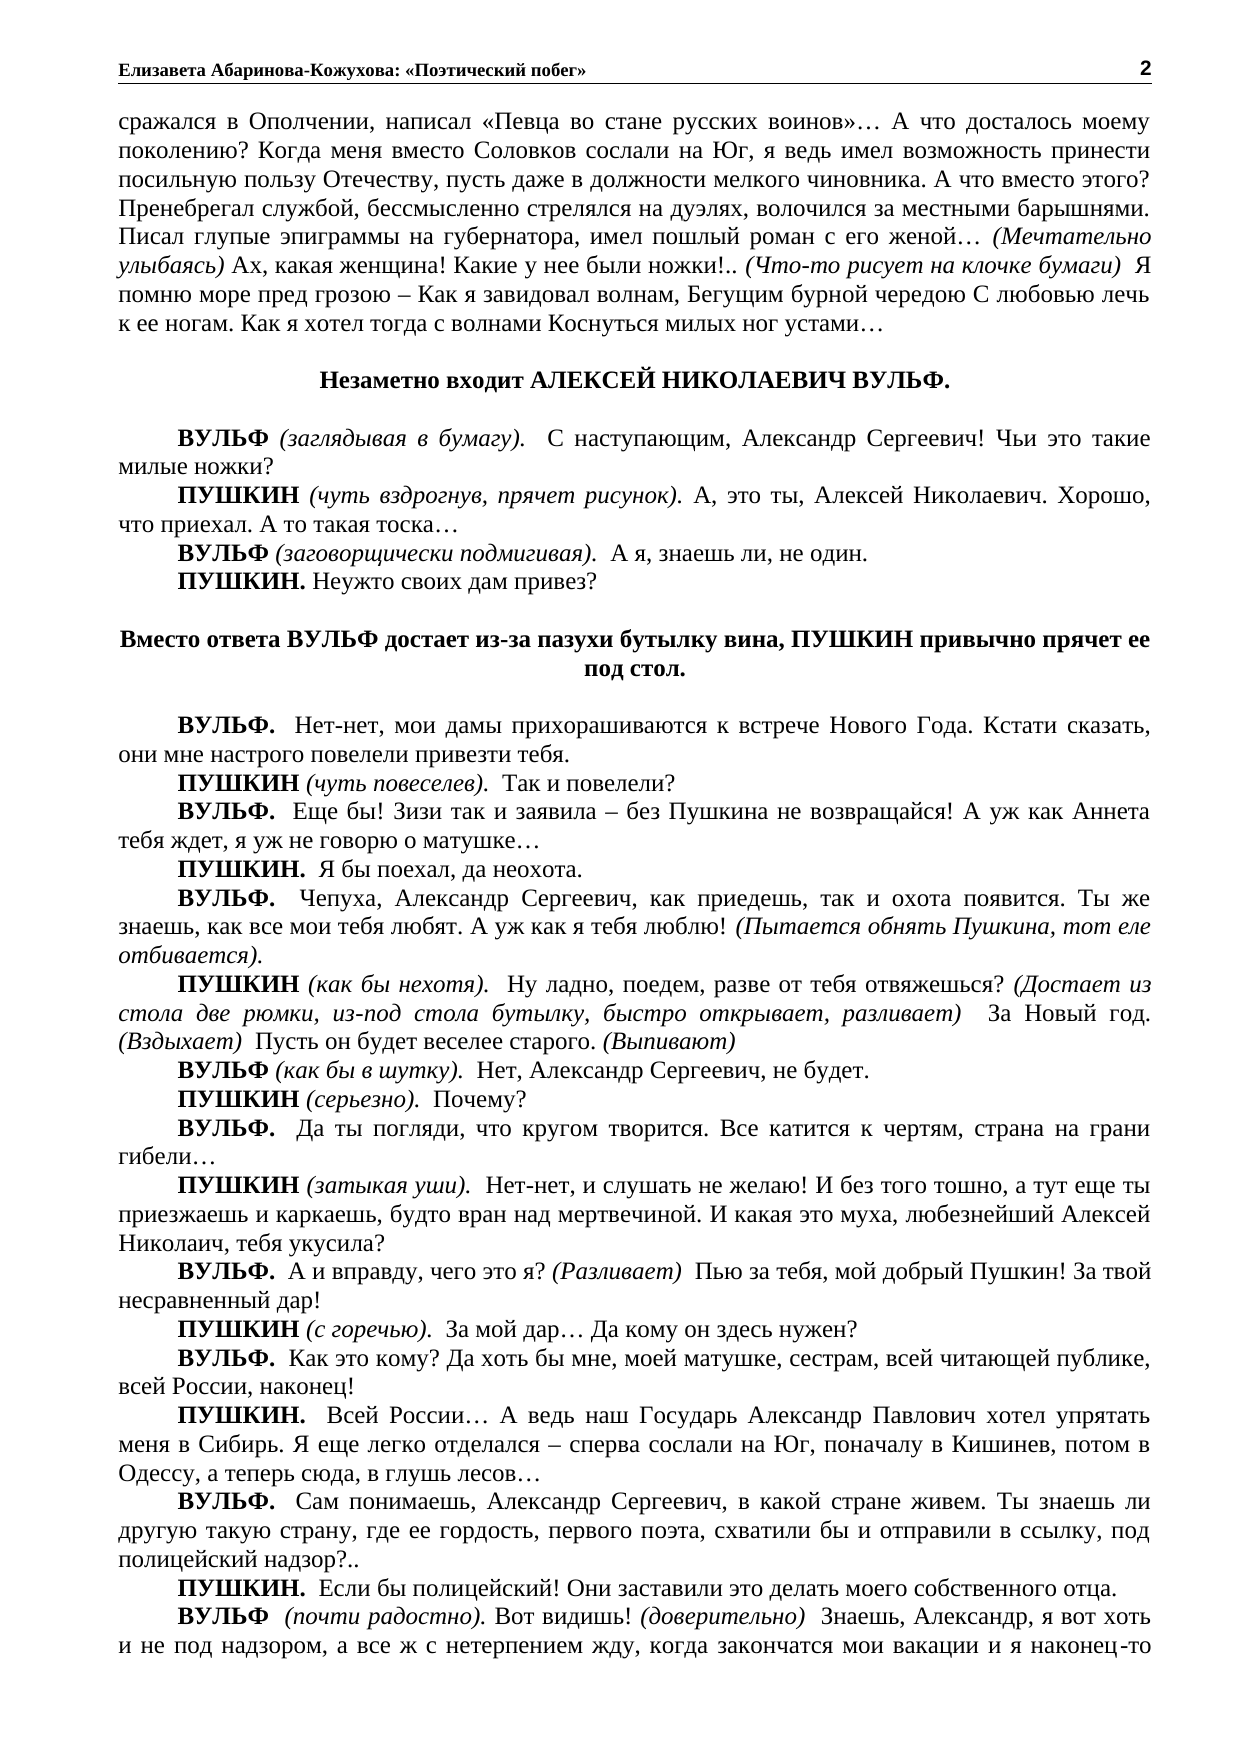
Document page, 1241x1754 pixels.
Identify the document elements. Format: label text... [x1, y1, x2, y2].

text ВУЛЬФ. А и вправду, чего это я? (Разливает) Пью за тебя, мой добрый Пушкин! За твой несравненный дар! [118, 1256, 1152, 1314]
text ПУШКИН. Я бы поехал, да неохота. [118, 854, 1152, 883]
text ПУШКИН (с горечью). За мой дар… Да кому он здесь нужен? [118, 1314, 1152, 1343]
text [118, 106, 1152, 336]
text ВУЛЬФ (заговорщически подмигивая). А я, знаешь ли, не один. [118, 538, 1152, 566]
text ВУЛЬФ. Чепуха, Александр Сергеевич, как приедешь, так и охота появится. Ты же знаешь, как все мои тебя любят. А уж как я тебя люблю! (Пытается обнять Пушкина, тот еле отбивается). [118, 883, 1152, 969]
text ВУЛЬФ. Нет-нет, мои дамы прихорашиваются к встрече Нового Года. Кстати сказать, они мне настрого повелели привезти тебя. [118, 710, 1152, 768]
text ПУШКИН. Если бы полицейский! Они заставили это делать моего собственного отца. [118, 1573, 1152, 1601]
text ПУШКИН (чуть вздрогнув, прячет рисунок). А, это ты, Алексей Николаевич. Хорошо, что приехал. А то такая тоска… [118, 480, 1152, 538]
text ПУШКИН (как бы нехотя). Ну ладно, поедем, разве от тебя отвяжешься? (Достает из стола две рюмки, из-под стола бутылку, быстро открывает, разливает) За Новый год. (Вздыхает) Пусть он будет веселее старого. (Выпивают) [118, 969, 1152, 1055]
text ПУШКИН. Всей России… А ведь наш Государь Александр Павлович хотел упрятать меня в Сибирь. Я еще легко отделался – сперва сослали на Юг, поначалу в Кишинев, потом в Одессу, а теперь сюда, в глушь лесов… [118, 1400, 1152, 1486]
text ВУЛЬФ. Как это кому? Да хоть бы мне, моей матушке, сестрам, всей читающей публике, всей России, наконец! [118, 1343, 1152, 1400]
text ВУЛЬФ. Сам понимаешь, Александр Сергеевич, в какой стране живем. Ты знаешь ли другую такую страну, где ее гордость, первого поэта, схватили бы и отправили в ссылку, под полицейский надзор?.. [118, 1486, 1152, 1573]
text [118, 1601, 1152, 1659]
text ВУЛЬФ (как бы в шутку). Нет, Александр Сергеевич, не будет. [118, 1055, 1152, 1084]
text ВУЛЬФ. Да ты погляди, что кругом творится. Все катится к чертям, страна на грани гибели… [118, 1113, 1152, 1170]
text ВУЛЬФ. Еще бы! Зизи так и заявила – без Пушкина не возвращайся! А уж как Аннета тебя ждет, я уж не говорю о матушке… [118, 796, 1152, 854]
text ВУЛЬФ (заглядывая в бумагу). С наступающим, Александр Сергеевич! Чьи это такие милые ножки? [118, 423, 1152, 480]
subtitle Вместо ответа ВУЛЬФ достает из-за пазухи бутылку вина, ПУШКИН привычно прячет ее под стол. [118, 624, 1152, 681]
text ПУШКИН. Неужто своих дам привез? [118, 566, 1152, 595]
text ПУШКИН (чуть повеселев). Так и повелели? [118, 768, 1152, 796]
subtitle Незаметно входит АЛЕКСЕЙ НИКОЛАЕВИЧ ВУЛЬФ. [118, 365, 1152, 394]
text ПУШКИН (затыкая уши). Нет-нет, и слушать не желаю! И без того тошно, а тут еще ты приезжаешь и каркаешь, будто вран над мертвечиной. И какая это муха, любезнейший Алексей Николаич, тебя укусила? [118, 1170, 1152, 1256]
text ПУШКИН (серьезно). Почему? [118, 1084, 1152, 1113]
